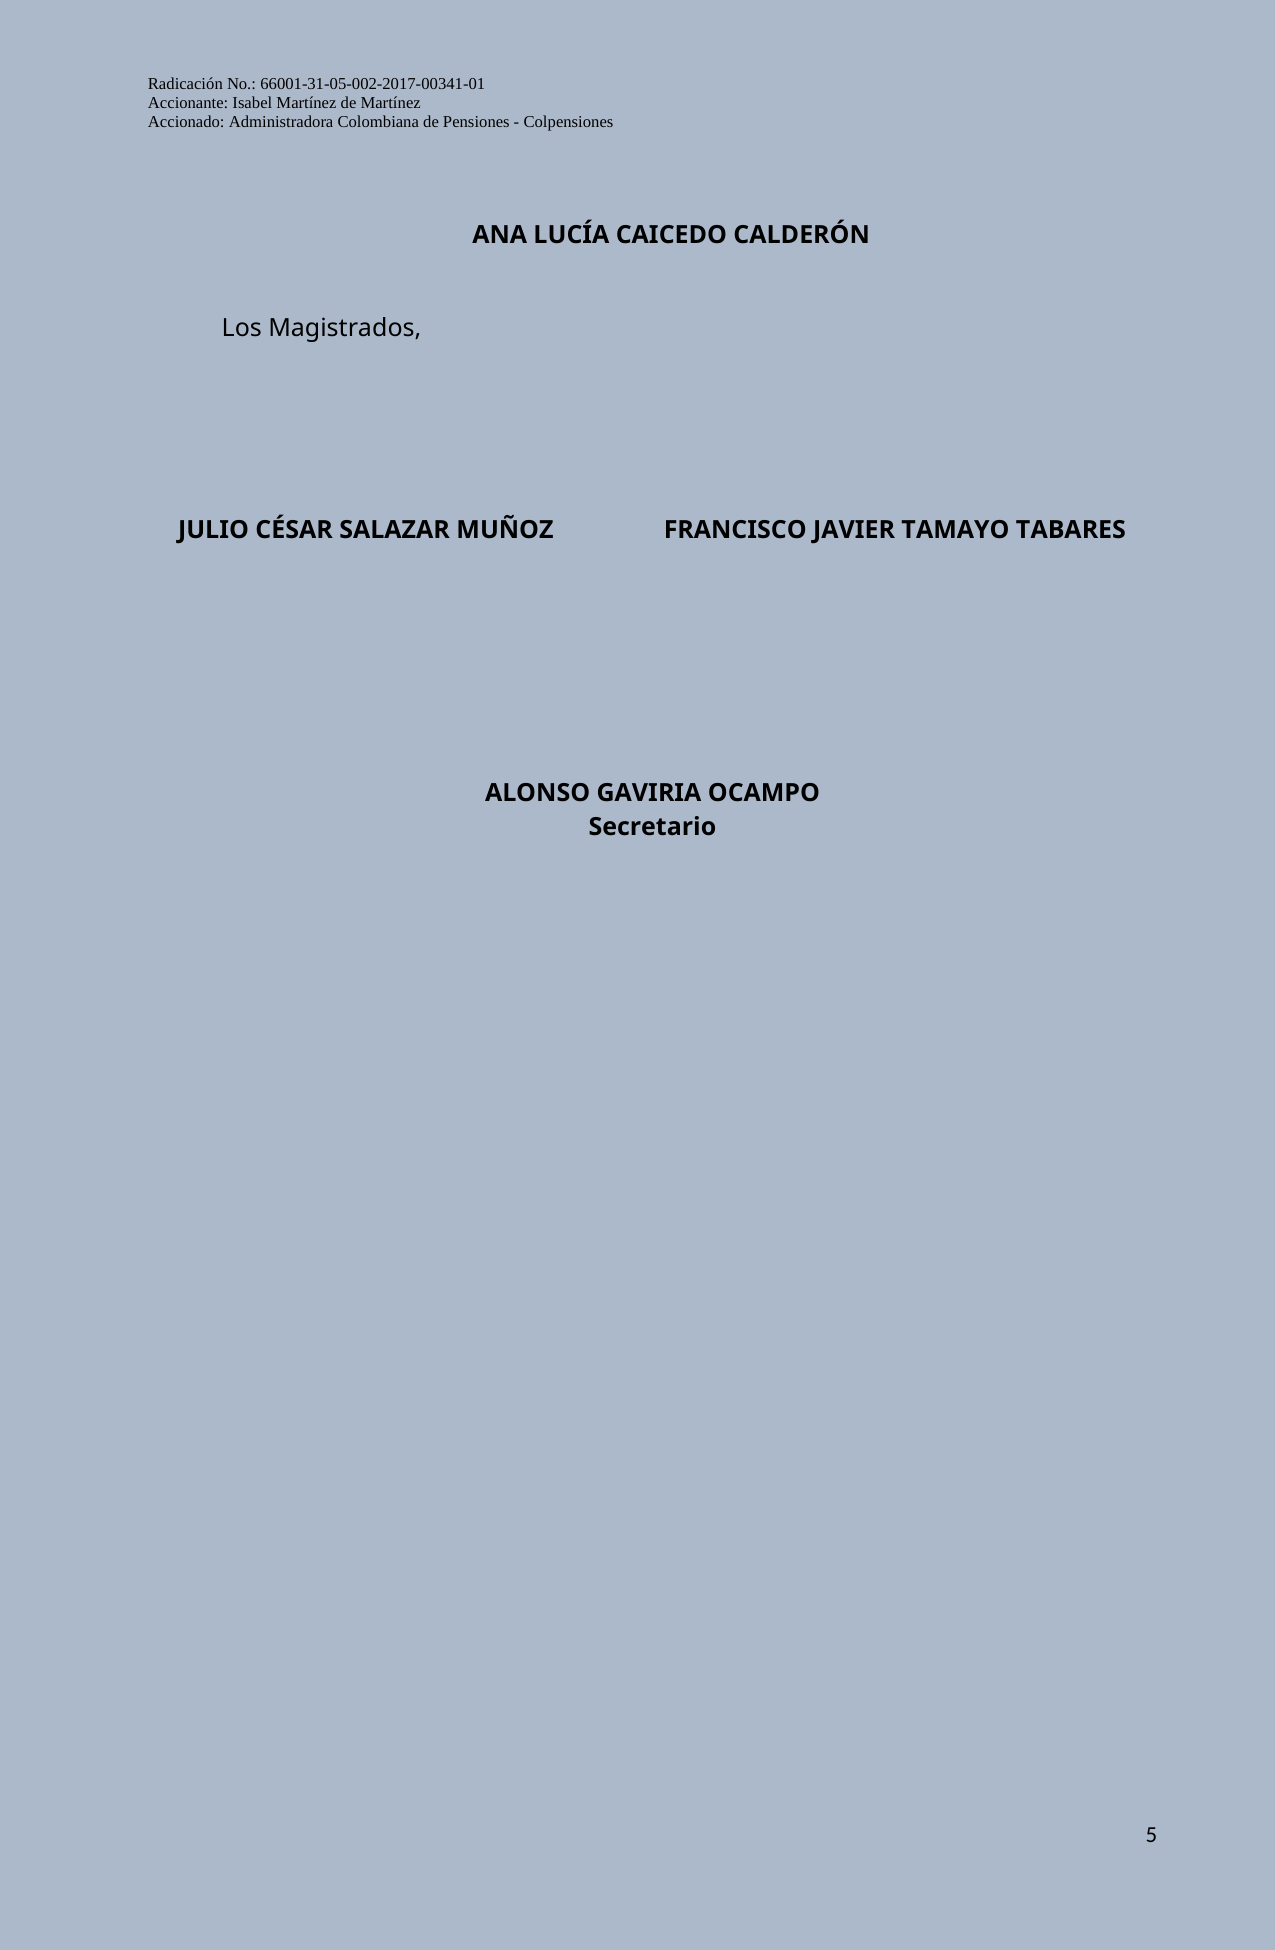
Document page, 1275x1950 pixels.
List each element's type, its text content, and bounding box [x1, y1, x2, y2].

text ALONSO GAVIRIA OCAMPO [148, 775, 1157, 809]
text JULIO CÉSAR SALAZAR MUÑOZ FRANCISCO JAVIER TAMAYO TABARES [148, 512, 1157, 546]
text Los Magistrados, [185, 310, 1157, 344]
text Secretario [148, 809, 1157, 843]
text ANA LUCÍA CAICEDO CALDERÓN [185, 216, 1157, 250]
